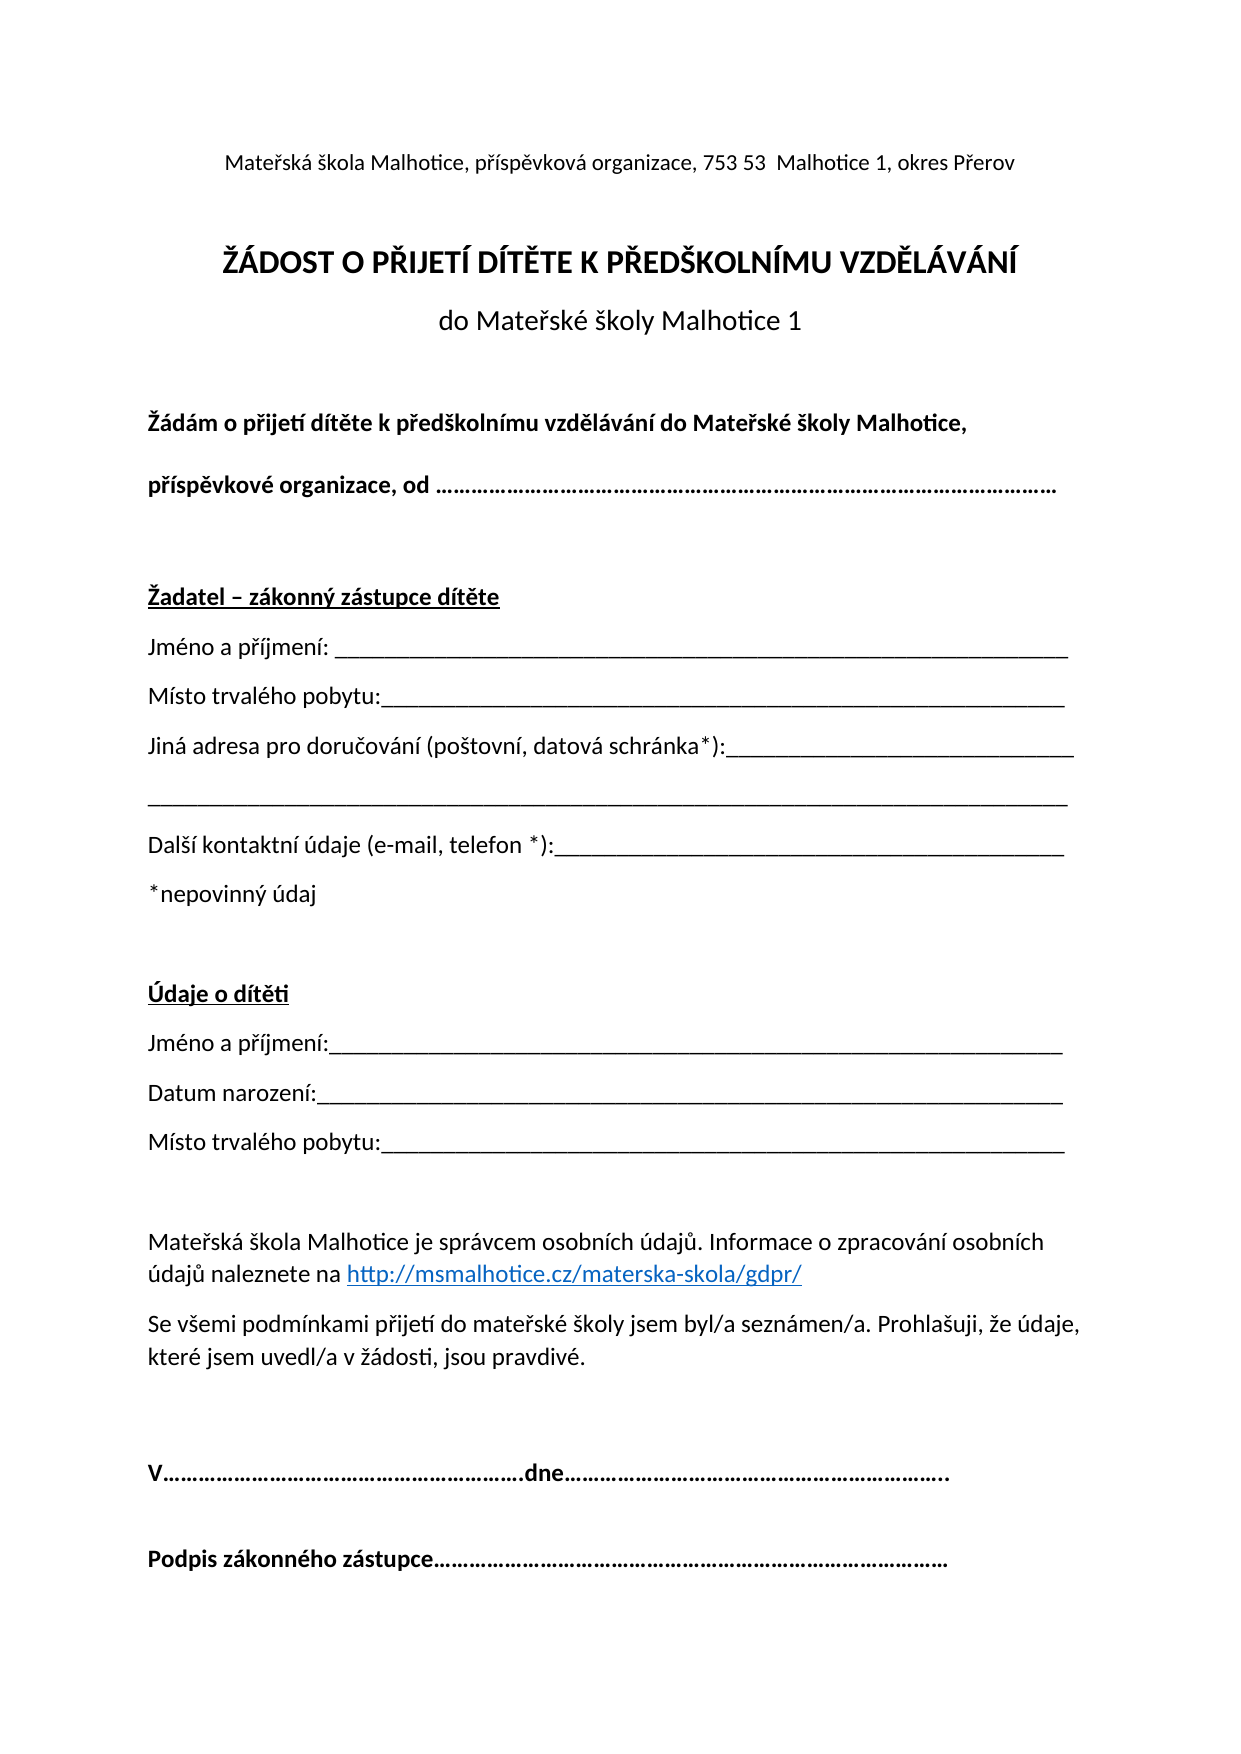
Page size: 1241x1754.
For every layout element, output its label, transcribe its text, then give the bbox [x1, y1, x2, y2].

text Mateřská škola Malhotice, příspěvková organizace, 753 53 Malhotice 1, okres Přerov [148, 148, 1093, 176]
text Mateřská škola Malhotice je správcem osobních údajů. Informace o zpracování osobních údajů naleznete na http://msmalhotice.cz/materska-skola/gdpr/ [148, 1226, 1093, 1289]
text Jméno a příjmení: ___________________________________________________________ [148, 631, 1093, 661]
text Další kontaktní údaje (e-mail, telefon *):_________________________________________ [148, 829, 1093, 859]
text Jiná adresa pro doručování (poštovní, datová schránka*):____________________________ [148, 730, 1093, 760]
text Údaje o dítěti [148, 978, 1093, 1008]
text příspěvkové organizace, od …………………………………………………………………………………………… [148, 469, 1093, 499]
text Žadatel – zákonný zástupce dítěte [148, 581, 1093, 612]
text Místo trvalého pobytu:_______________________________________________________ [148, 680, 1093, 711]
text *nepovinný údaj [148, 878, 1093, 909]
text Podpis zákonného zástupce…………………………………………………………………………… [148, 1543, 1093, 1573]
text Datum narození:____________________________________________________________ [148, 1077, 1093, 1107]
text Místo trvalého pobytu:_______________________________________________________ [148, 1126, 1093, 1157]
text ŽÁDOST O PŘIJETÍ DÍTĚTE K PŘEDŠKOLNÍMU VZDĚLÁVÁNÍ [148, 241, 1093, 282]
text Se všemi podmínkami přijetí do mateřské školy jsem byl/a seznámen/a. Prohlašuji, že údaje, které jsem uvedl/a v žádosti, jsou pravdivé. [148, 1308, 1093, 1372]
text __________________________________________________________________________ [148, 779, 1093, 810]
text Žádám o přijetí dítěte k předškolnímu vzdělávání do Mateřské školy Malhotice, [148, 407, 1093, 437]
text Jméno a příjmení:___________________________________________________________ [148, 1027, 1093, 1058]
text V…………………………………………………….dne……………………………………………………….. [148, 1457, 1093, 1487]
text do Mateřské školy Malhotice 1 [148, 302, 1093, 338]
